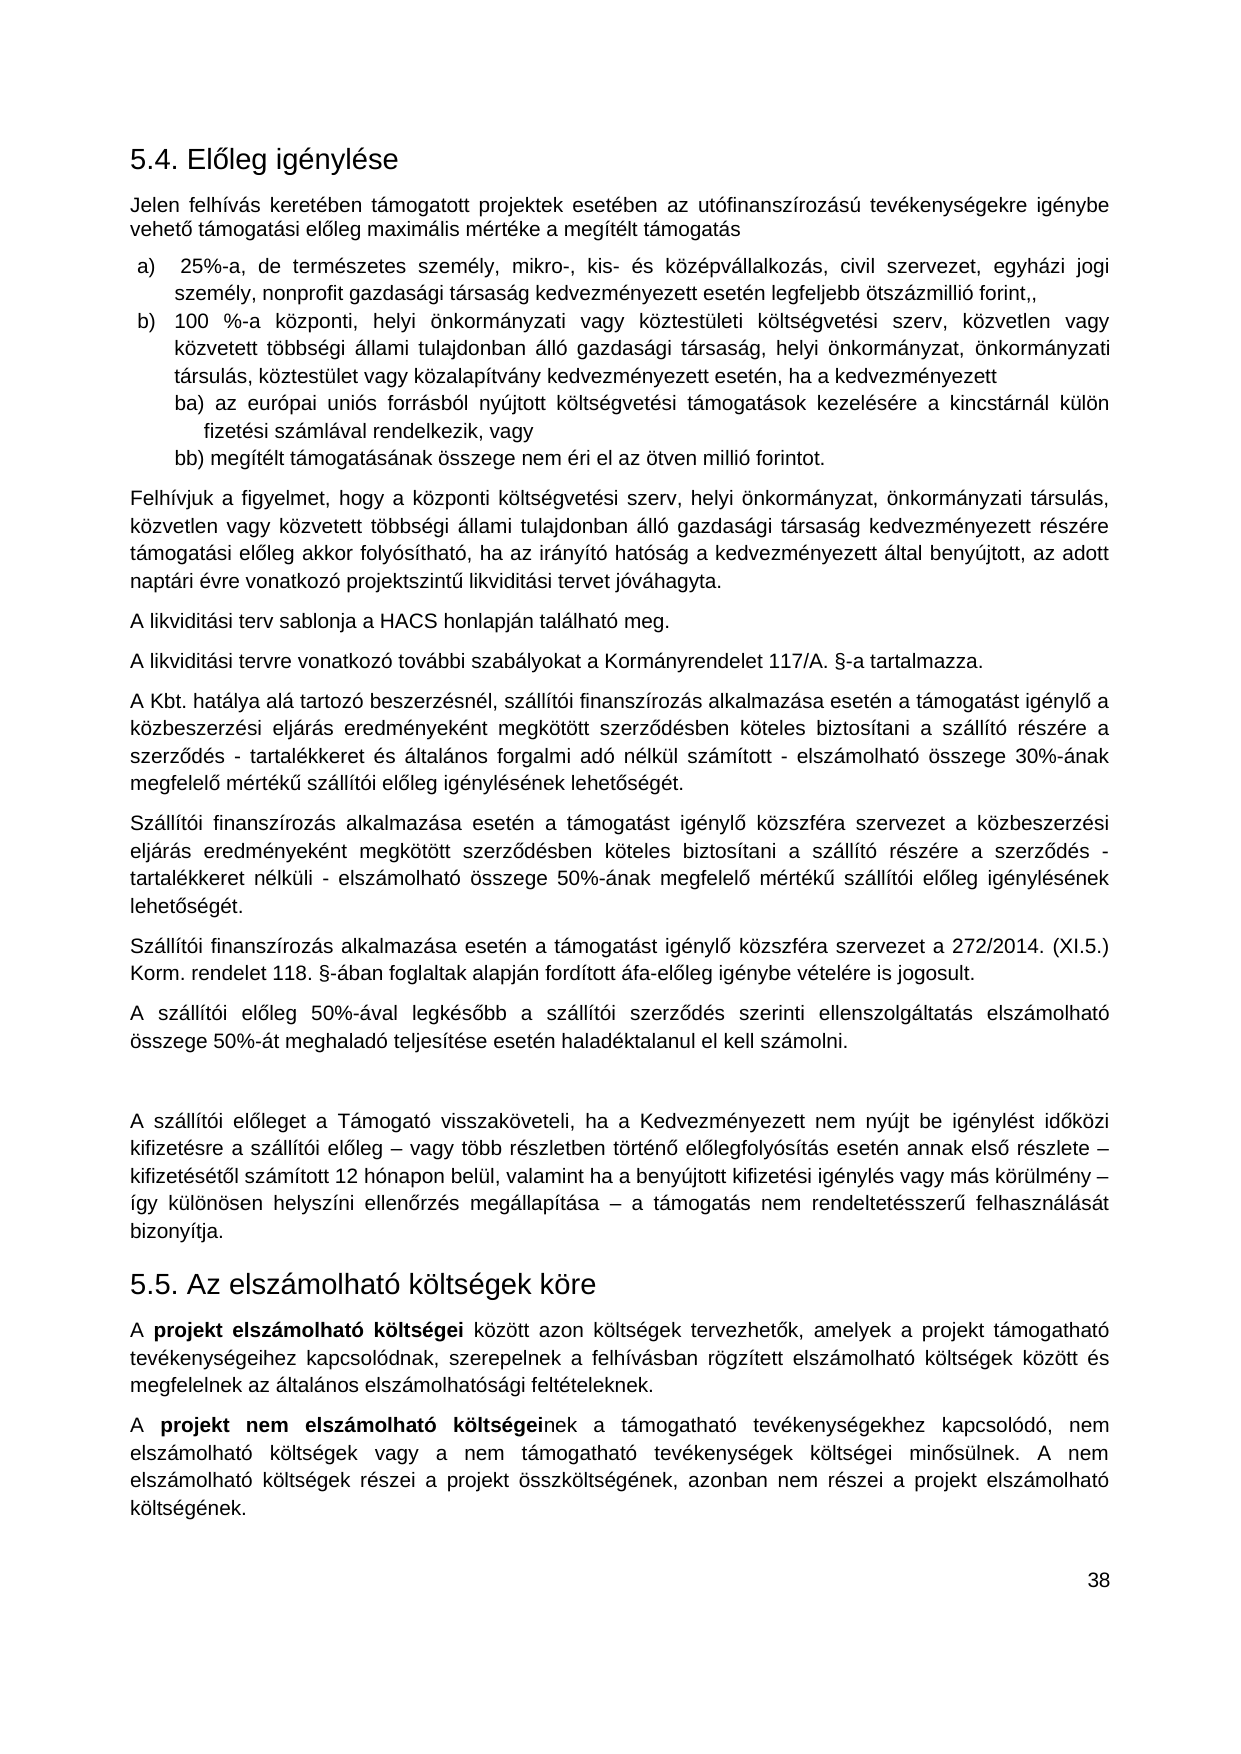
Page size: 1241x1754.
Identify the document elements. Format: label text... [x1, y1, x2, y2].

text Szállítói finanszírozás alkalmazása esetén a támogatást igénylő közszféra szervezet a 272/2014. (XI.5.) Korm. rendelet 118. §-ában foglaltak alapján fordított áfa-előleg igénybe vételére is jogosult. [130, 933, 1110, 985]
text A projekt elszámolható költségei között azon költségek tervezhetők, amelyek a projekt támogatható tevékenységeihez kapcsolódnak, szerepelnek a felhívásban rögzített elszámolható költségek között és megfelelnek az általános elszámolhatósági feltételeknek. [130, 1318, 1110, 1397]
list 100 %-a központi, helyi önkormányzati vagy köztestületi költségvetési szerv, közvetlen vagy közvetett többségi állami tulajdonban álló gazdasági társaság, helyi önkormányzat, önkormányzati társulás, köztestület vagy közalapítvány kedvezményezett esetén, ha a kedvezményezett [137, 308, 1110, 387]
text A szállítói előleg 50%-ával legkésőbb a szállítói szerződés szerinti ellenszolgáltatás elszámolható összege 50%-át meghaladó teljesítése esetén haladéktalanul el kell számolni. [130, 1001, 1110, 1052]
text bb) megítélt támogatásának összege nem éri el az ötven millió forintot. [174, 446, 1110, 470]
text A Kbt. hatálya alá tartozó beszerzésnél, szállítói finanszírozás alkalmazása esetén a támogatást igénylő a közbeszerzési eljárás eredményeként megkötött szerződésben köteles biztosítani a szállító részére a szerződés - tartalékkeret és általános forgalmi adó nélkül számított - elszámolható összege 30%-ának megfelelő mértékű szállítói előleg igénylésének lehetőségét. [130, 688, 1110, 795]
text A likviditási terv sablonja a HACS honlapján található meg. [130, 608, 1110, 632]
text A likviditási tervre vonatkozó további szabályokat a Kormányrendelet 117/A. §-a tartalmazza. [130, 648, 1110, 672]
text ba) az európai uniós forrásból nyújtott költségvetési támogatások kezelésére a kincstárnál külön fizetési számlával rendelkezik, vagy [174, 391, 1110, 442]
text Szállítói finanszírozás alkalmazása esetén a támogatást igénylő közszféra szervezet a közbeszerzési eljárás eredményeként megkötött szerződésben köteles biztosítani a szállító részére a szerződés - tartalékkeret nélküli - elszámolható összege 50%-ának megfelelő mértékű szállítói előleg igénylésének lehetőségét. [130, 811, 1110, 917]
text A szállítói előleget a Támogató visszaköveteli, ha a Kedvezményezett nem nyújt be igénylést időközi kifizetésre a szállítói előleg – vagy több részletben történő előlegfolyósítás esetén annak első részlete – kifizetésétől számított 12 hónapon belül, valamint ha a benyújtott kifizetési igénylés vagy más körülmény – így különösen helyszíni ellenőrzés megállapítása – a támogatás nem rendeltetésszerű felhasználását bizonyítja. [130, 1108, 1110, 1242]
text Jelen felhívás keretében támogatott projektek esetében az utófinanszírozású tevékenységekre igénybe vehető támogatási előleg maximális mértéke a megítélt támogatás [130, 193, 1110, 241]
subtitle 5.4. Előleg igénylése [130, 142, 1110, 176]
list 25%-a, de természetes személy, mikro-, kis- és középvállalkozás, civil szervezet, egyházi jogi személy, nonprofit gazdasági társaság kedvezményezett esetén legfeljebb ötszázmillió forint,, [137, 253, 1110, 305]
text Felhívjuk a figyelmet, hogy a központi költségvetési szerv, helyi önkormányzat, önkormányzati társulás, közvetlen vagy közvetett többségi állami tulajdonban álló gazdasági társaság kedvezményezett részére támogatási előleg akkor folyósítható, ha az irányító hatóság a kedvezményezett által benyújtott, az adott naptári évre vonatkozó projektszintű likviditási tervet jóváhagyta. [130, 486, 1110, 592]
subtitle 5.5. Az elszámolható költségek köre [130, 1267, 1110, 1300]
text A projekt nem elszámolható költségeinek a támogatható tevékenységekhez kapcsolódó, nem elszámolható költségek vagy a nem támogatható tevékenységek költségei minősülnek. A nem elszámolható költségek részei a projekt összköltségének, azonban nem részei a projekt elszámolható költségének. [130, 1413, 1110, 1519]
